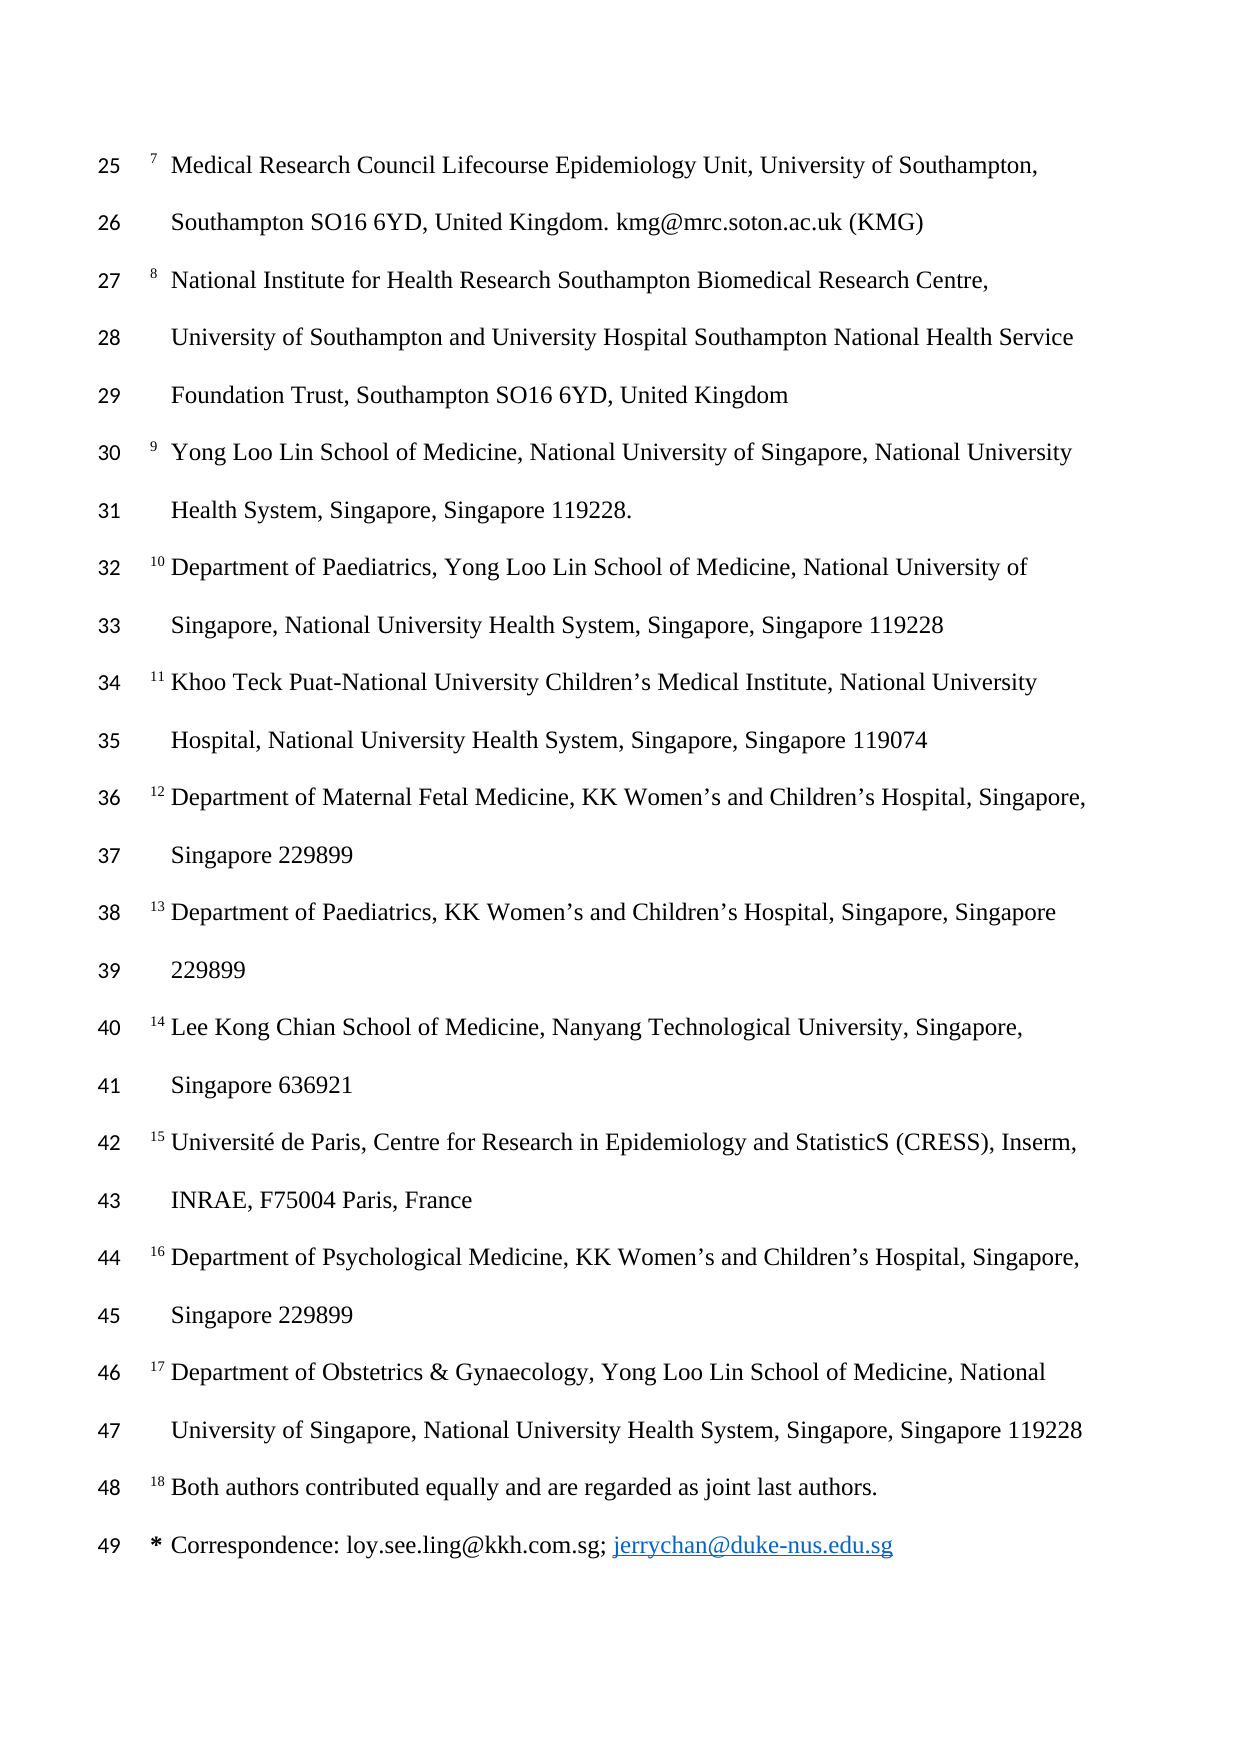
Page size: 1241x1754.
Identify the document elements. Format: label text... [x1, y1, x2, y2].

text 13 Department of Paediatrics, KK Women’s and Children’s Hospital, Singapore, Singapore 229899 [150, 897, 1090, 984]
text 16 Department of Psychological Medicine, KK Women’s and Children’s Hospital, Singapore, Singapore 229899 [150, 1242, 1090, 1329]
text 11 Khoo Teck Puat-National University Children’s Medical Institute, National University Hospital, National University Health System, Singapore, Singapore 119074 [150, 667, 1090, 754]
text 18 Both authors contributed equally and are regarded as joint last authors. [150, 1472, 1090, 1501]
text 14 Lee Kong Chian School of Medicine, Nanyang Technological University, Singapore, Singapore 636921 [150, 1012, 1090, 1099]
text 8 National Institute for Health Research Southampton Biomedical Research Centre, University of Southampton and University Hospital Southampton National Health Service Foundation Trust, Southampton SO16 6YD, United Kingdom [150, 265, 1090, 409]
text 17 Department of Obstetrics & Gynaecology, Yong Loo Lin School of Medicine, National University of Singapore, National University Health System, Singapore, Singapore 119228 [150, 1357, 1090, 1444]
text 12 Department of Maternal Fetal Medicine, KK Women’s and Children’s Hospital, Singapore, Singapore 229899 [150, 782, 1090, 869]
text 10 Department of Paediatrics, Yong Loo Lin School of Medicine, National University of Singapore, National University Health System, Singapore, Singapore 119228 [150, 552, 1090, 639]
text * Correspondence: loy.see.ling@kkh.com.sg; jerrychan@duke-nus.edu.sg [150, 1530, 1090, 1559]
text 15 Université de Paris, Centre for Research in Epidemiology and StatisticS (CRESS), Inserm, INRAE, F75004 Paris, France [150, 1127, 1090, 1214]
text 9 Yong Loo Lin School of Medicine, National University of Singapore, National University Health System, Singapore, Singapore 119228. [150, 437, 1090, 524]
text 7 Medical Research Council Lifecourse Epidemiology Unit, University of Southampton, Southampton SO16 6YD, United Kingdom. kmg@mrc.soton.ac.uk (KMG) [150, 150, 1090, 236]
